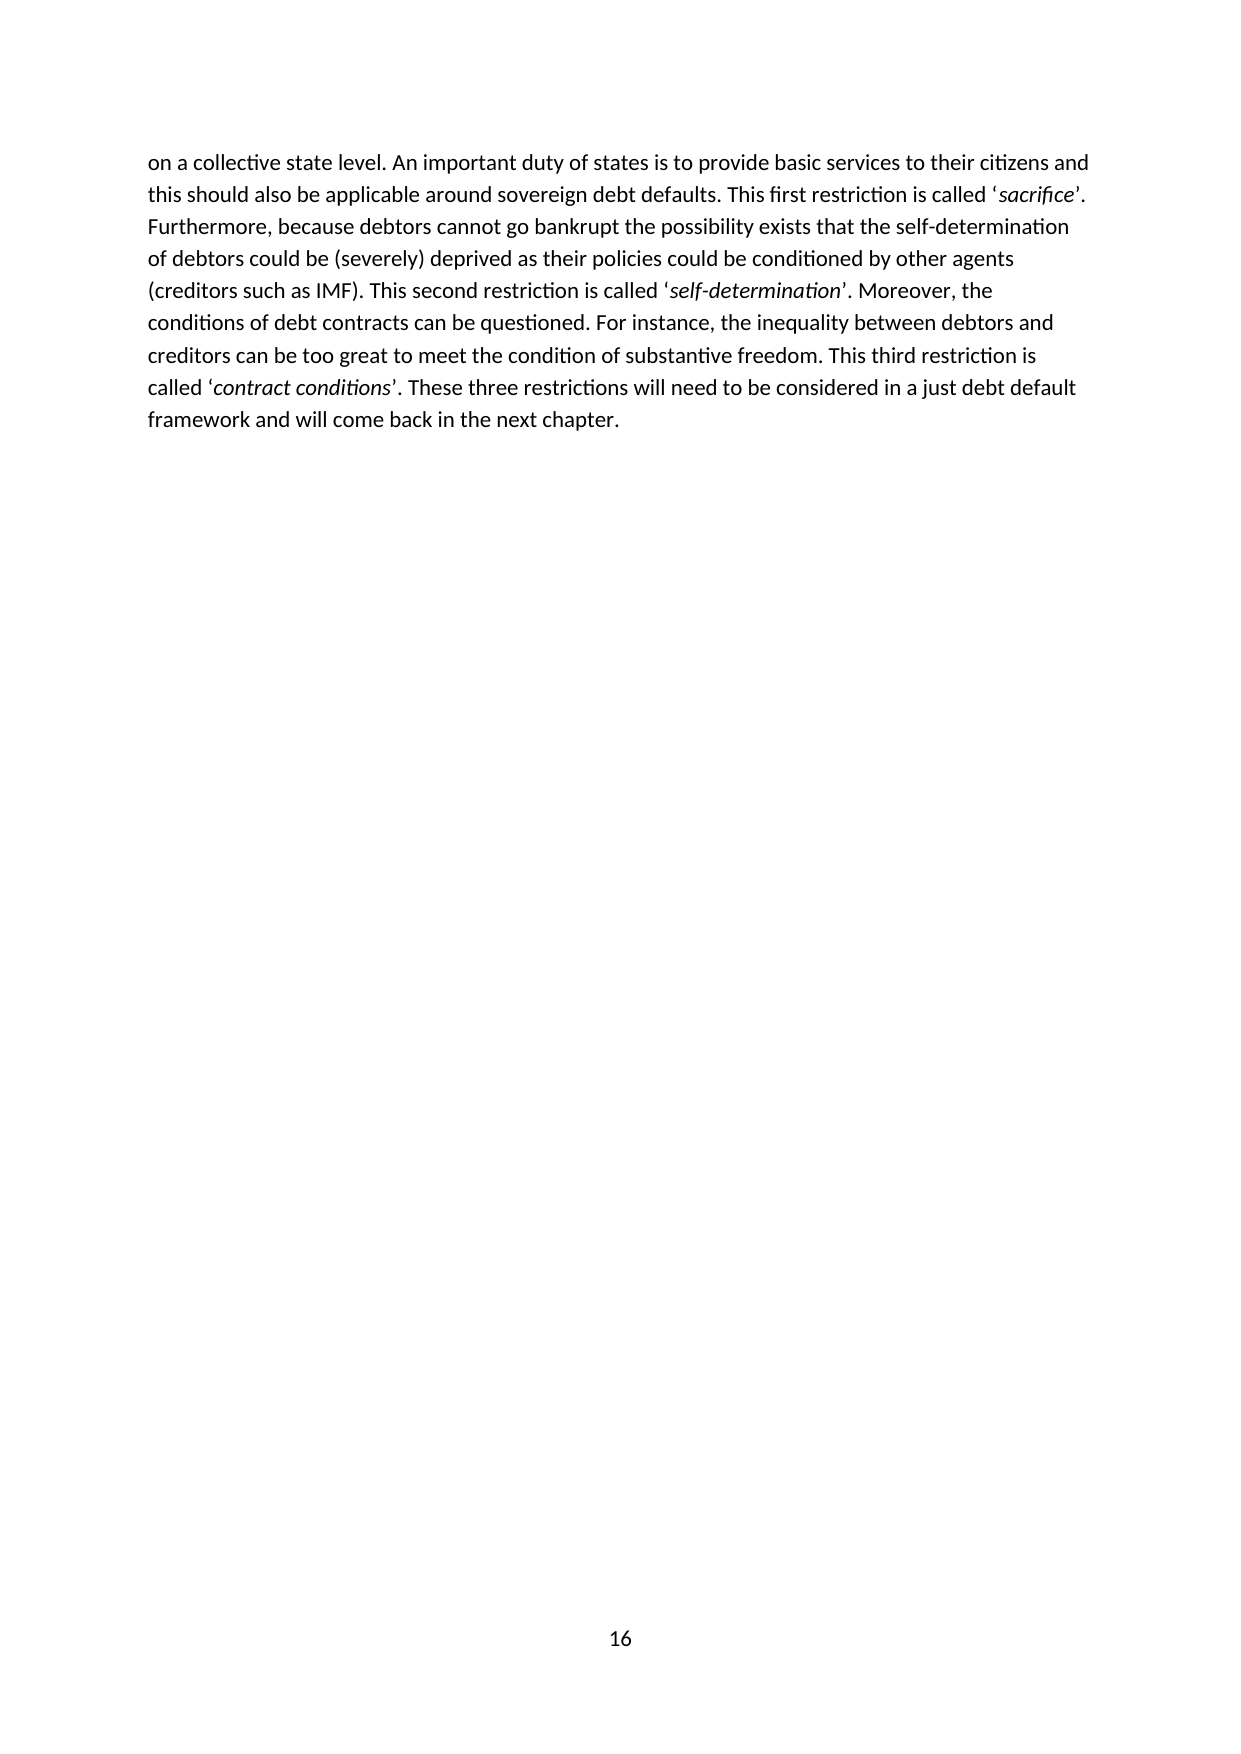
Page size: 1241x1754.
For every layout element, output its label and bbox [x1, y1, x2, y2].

text [148, 148, 1093, 433]
